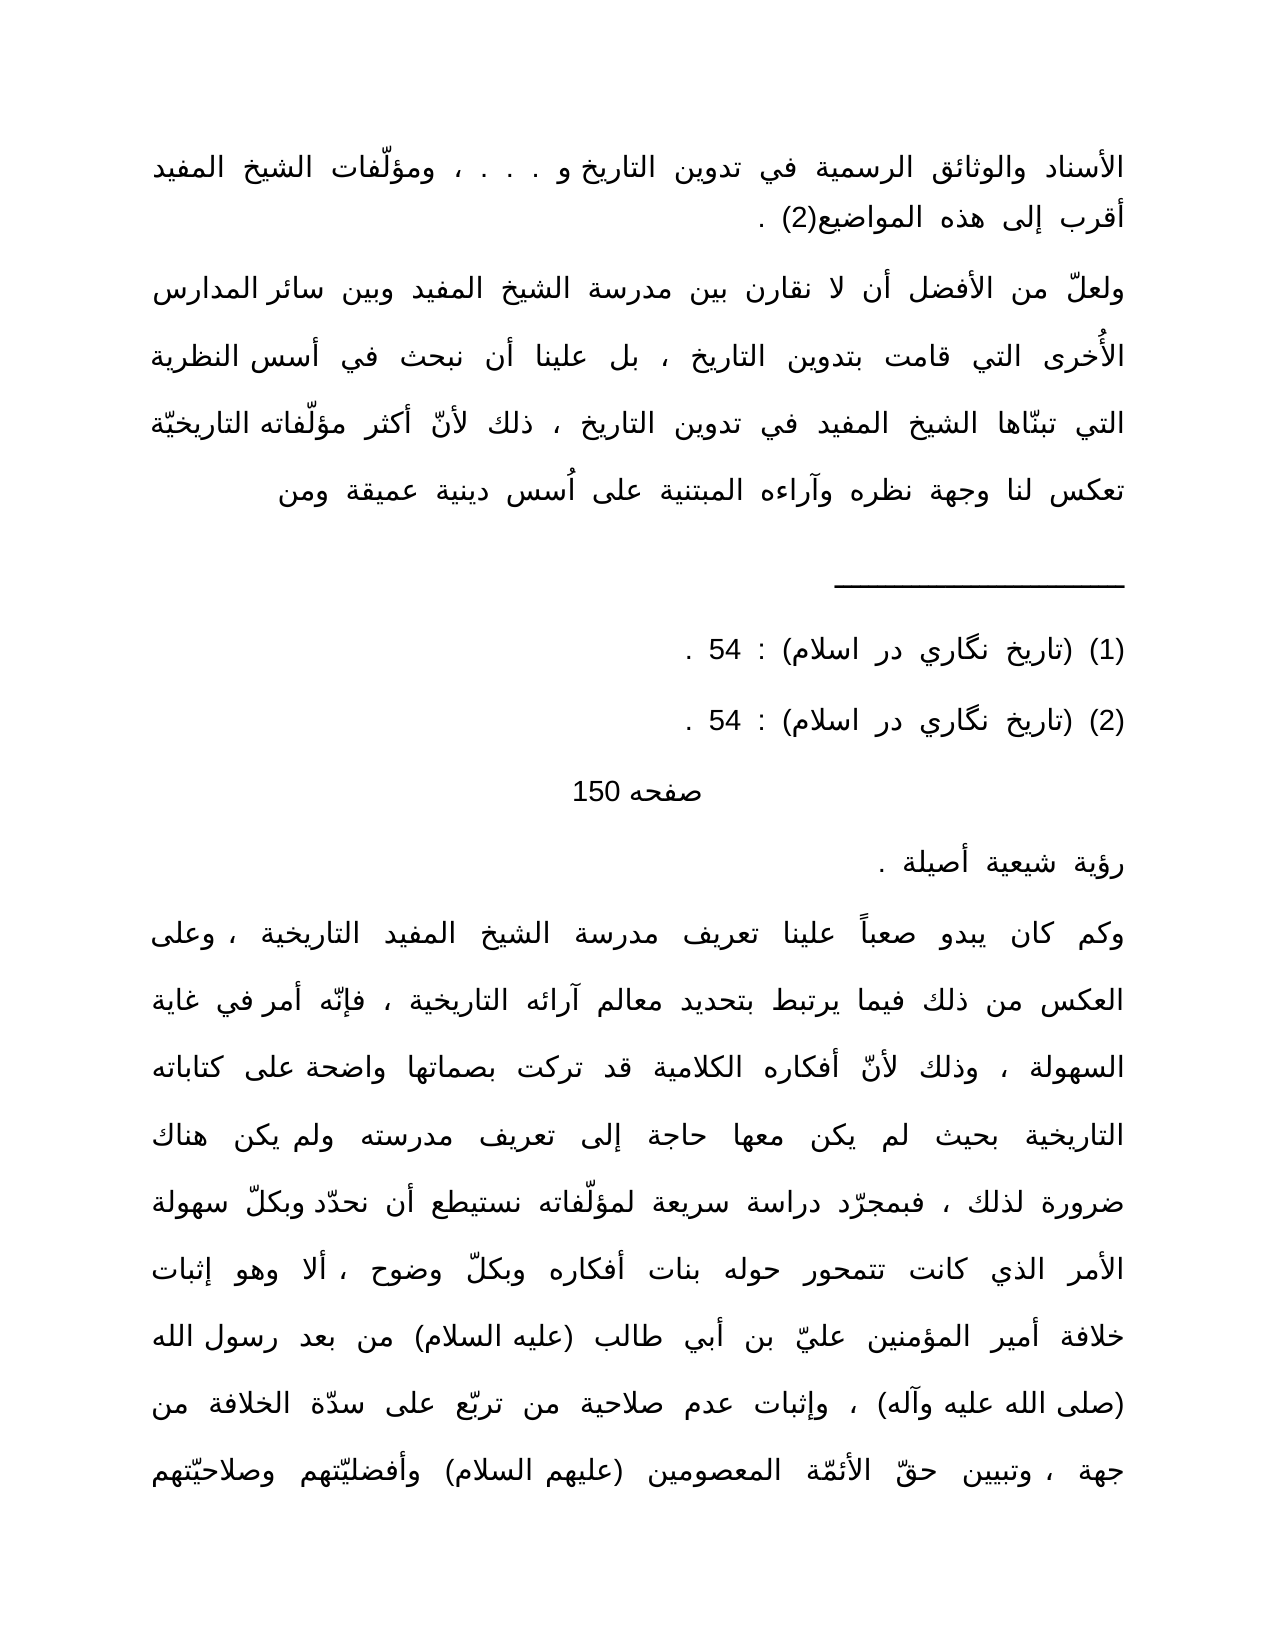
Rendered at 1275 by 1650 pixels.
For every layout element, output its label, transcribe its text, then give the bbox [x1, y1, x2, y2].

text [150, 150, 1125, 234]
text رؤية شيعية أصيلة . [150, 845, 1125, 879]
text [150, 916, 1125, 1487]
text ولعلّ من الأفضل أن لا نقارن بين مدرسة الشيخ المفيد وبين سائر المدارس الأُخرى التي قامت بتدوين التاريخ ، بل علينا أن نبحث في أسس النظرية التي تبنّاها الشيخ المفيد في تدوين التاريخ ، ذلك لأنّ أكثر مؤلّفاته التاريخيّة تعكس لنا وجهة نظره وآراءه المبتنية على اُسس دينية عميقة ومن [150, 271, 1125, 506]
text (1) (تاريخ نگاري در اسلام) : 54 . [150, 632, 1125, 665]
text صفحه 150 [150, 774, 1125, 808]
text (2) (تاريخ نگاري در اسلام) : 54 . [150, 703, 1125, 736]
text ــــــــــــــــــــــــــــــــــ [150, 561, 1125, 594]
